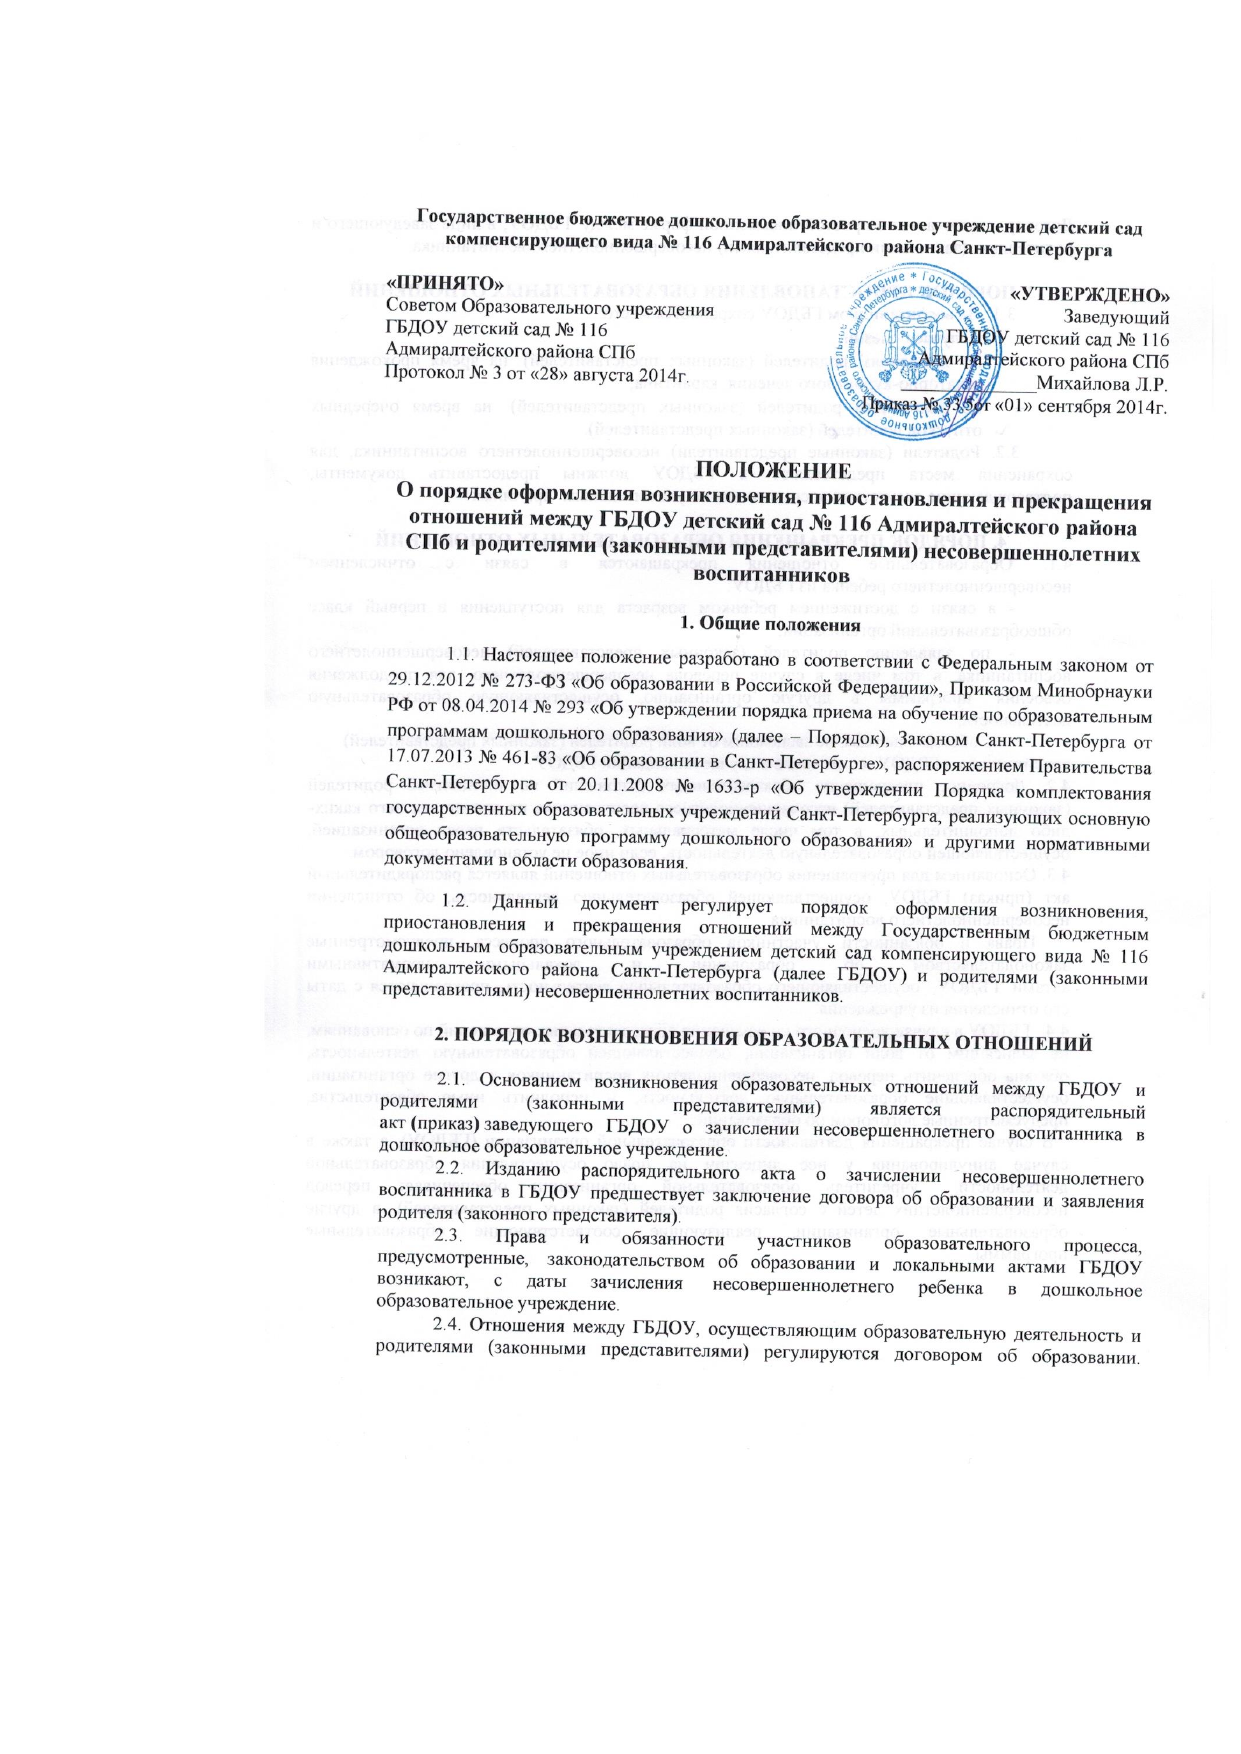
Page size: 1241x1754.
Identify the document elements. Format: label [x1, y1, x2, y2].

picture [251, 118, 1241, 1479]
